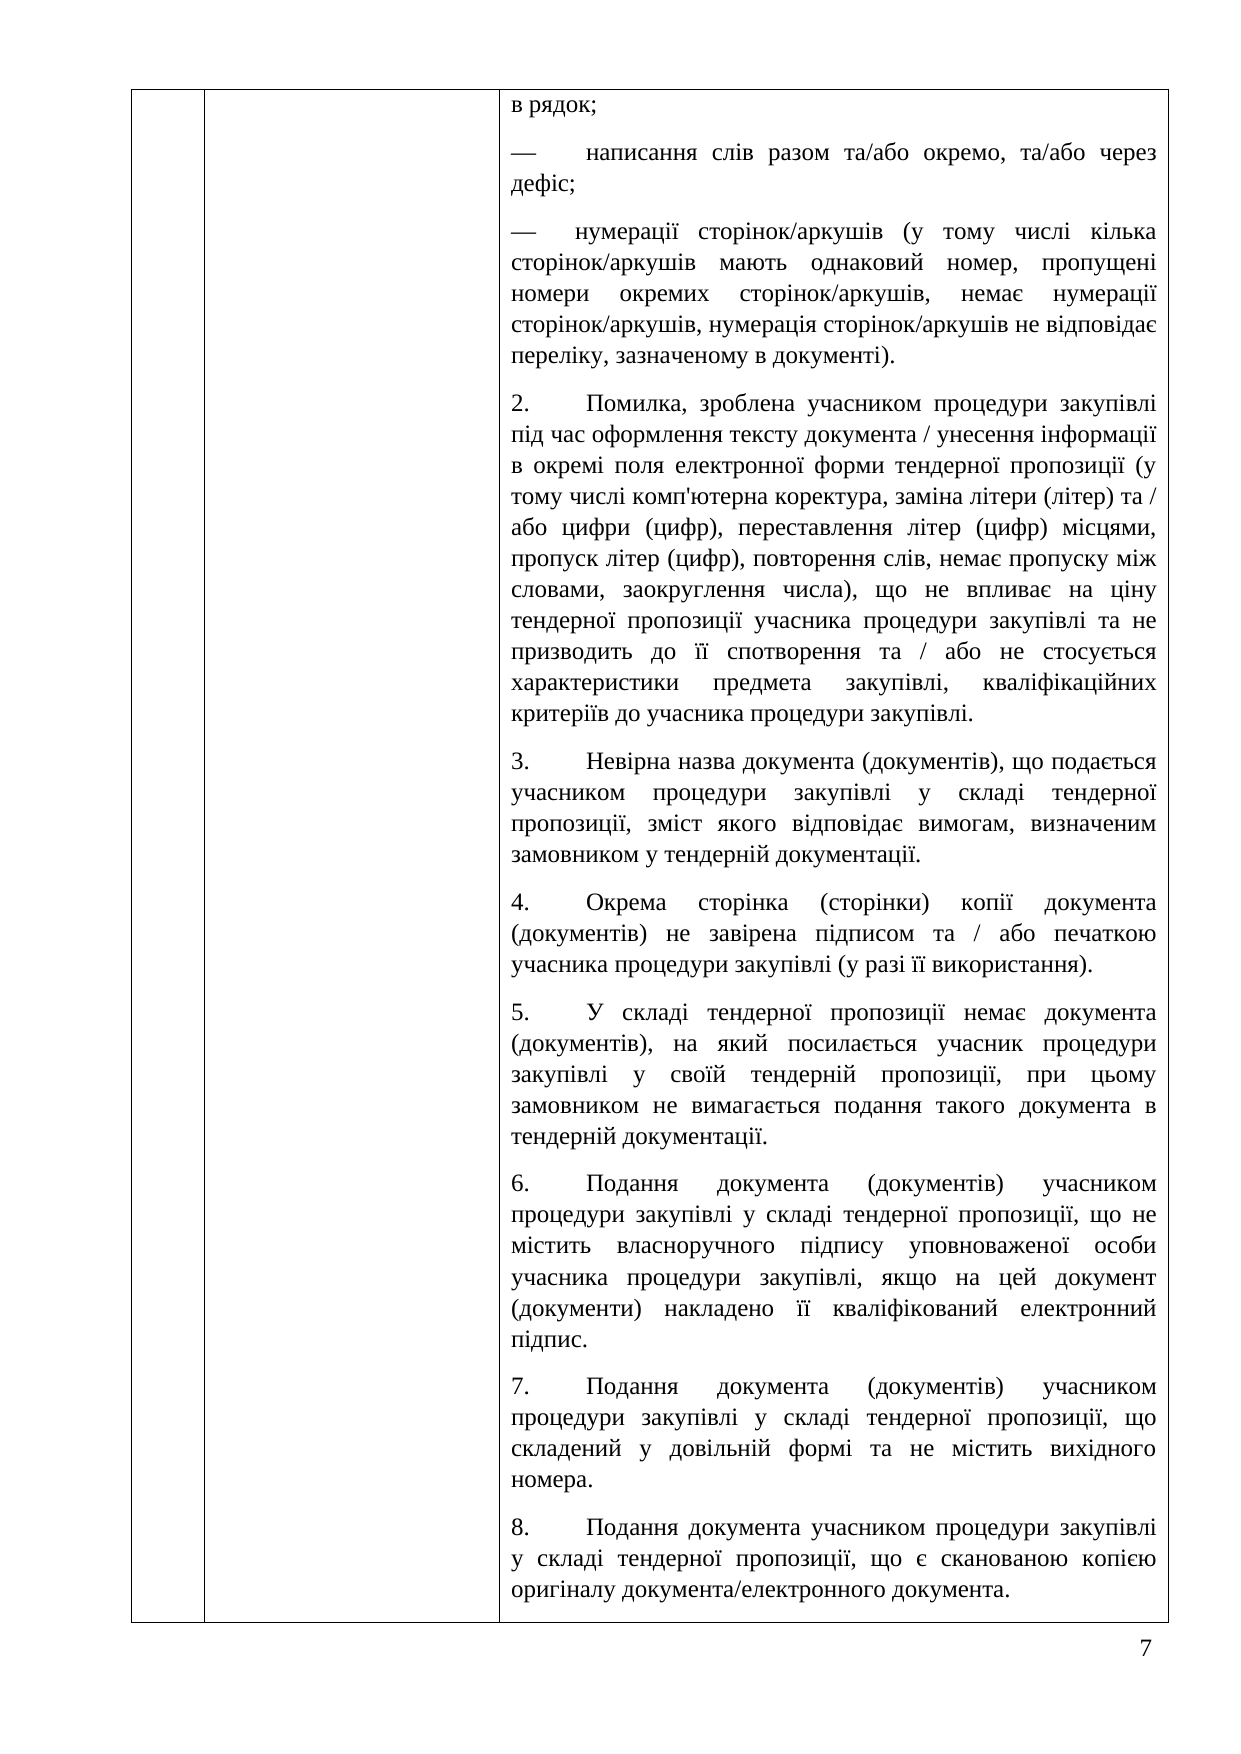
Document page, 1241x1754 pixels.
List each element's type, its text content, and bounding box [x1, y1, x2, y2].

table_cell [205, 90, 499, 1622]
table_cell 1 [132, 90, 204, 1622]
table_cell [500, 90, 1168, 1622]
